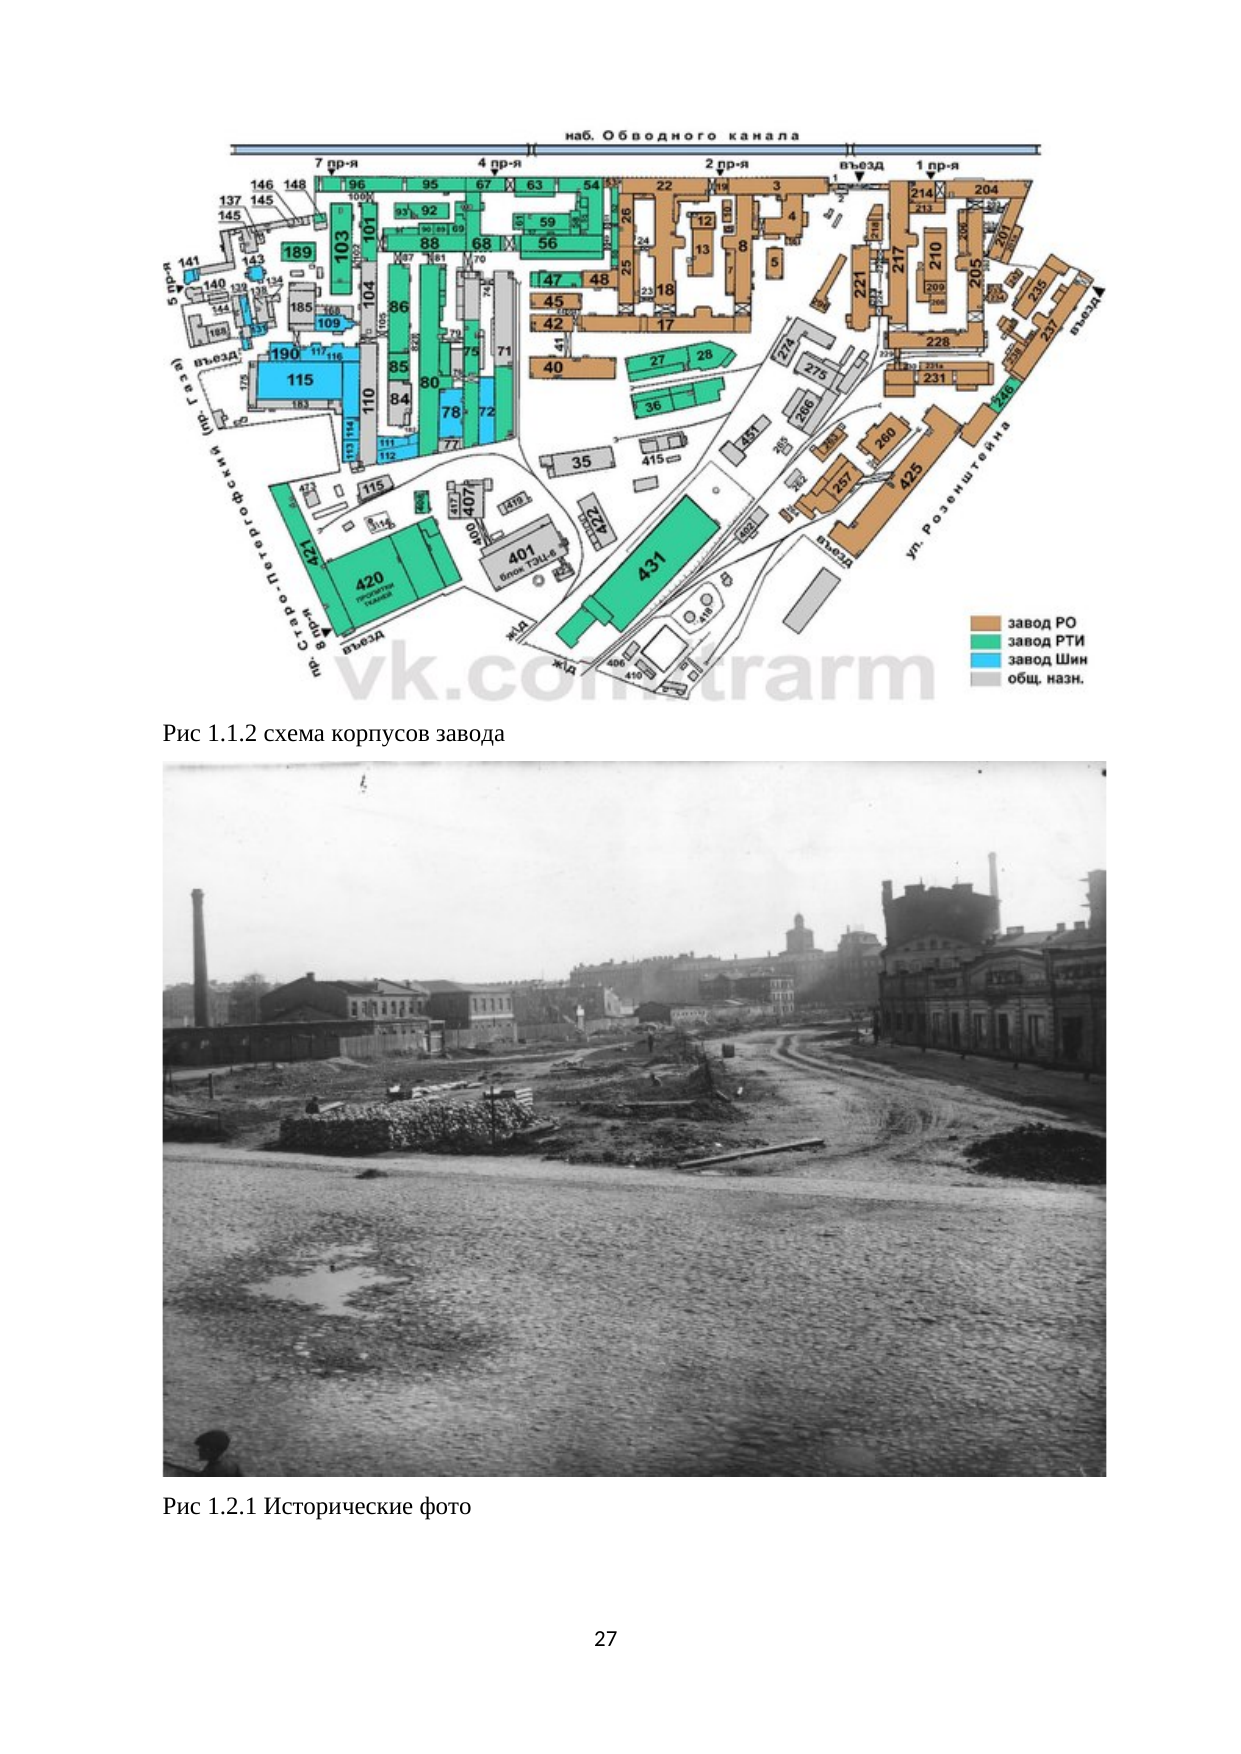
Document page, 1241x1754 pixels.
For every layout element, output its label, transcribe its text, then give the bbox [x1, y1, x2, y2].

picture [162, 761, 1107, 1477]
list Рис 1.1.2 схема корпусов завода [162, 718, 1048, 747]
picture [162, 118, 1107, 705]
list Рис 1.2.1 Исторические фото [162, 1491, 1048, 1520]
